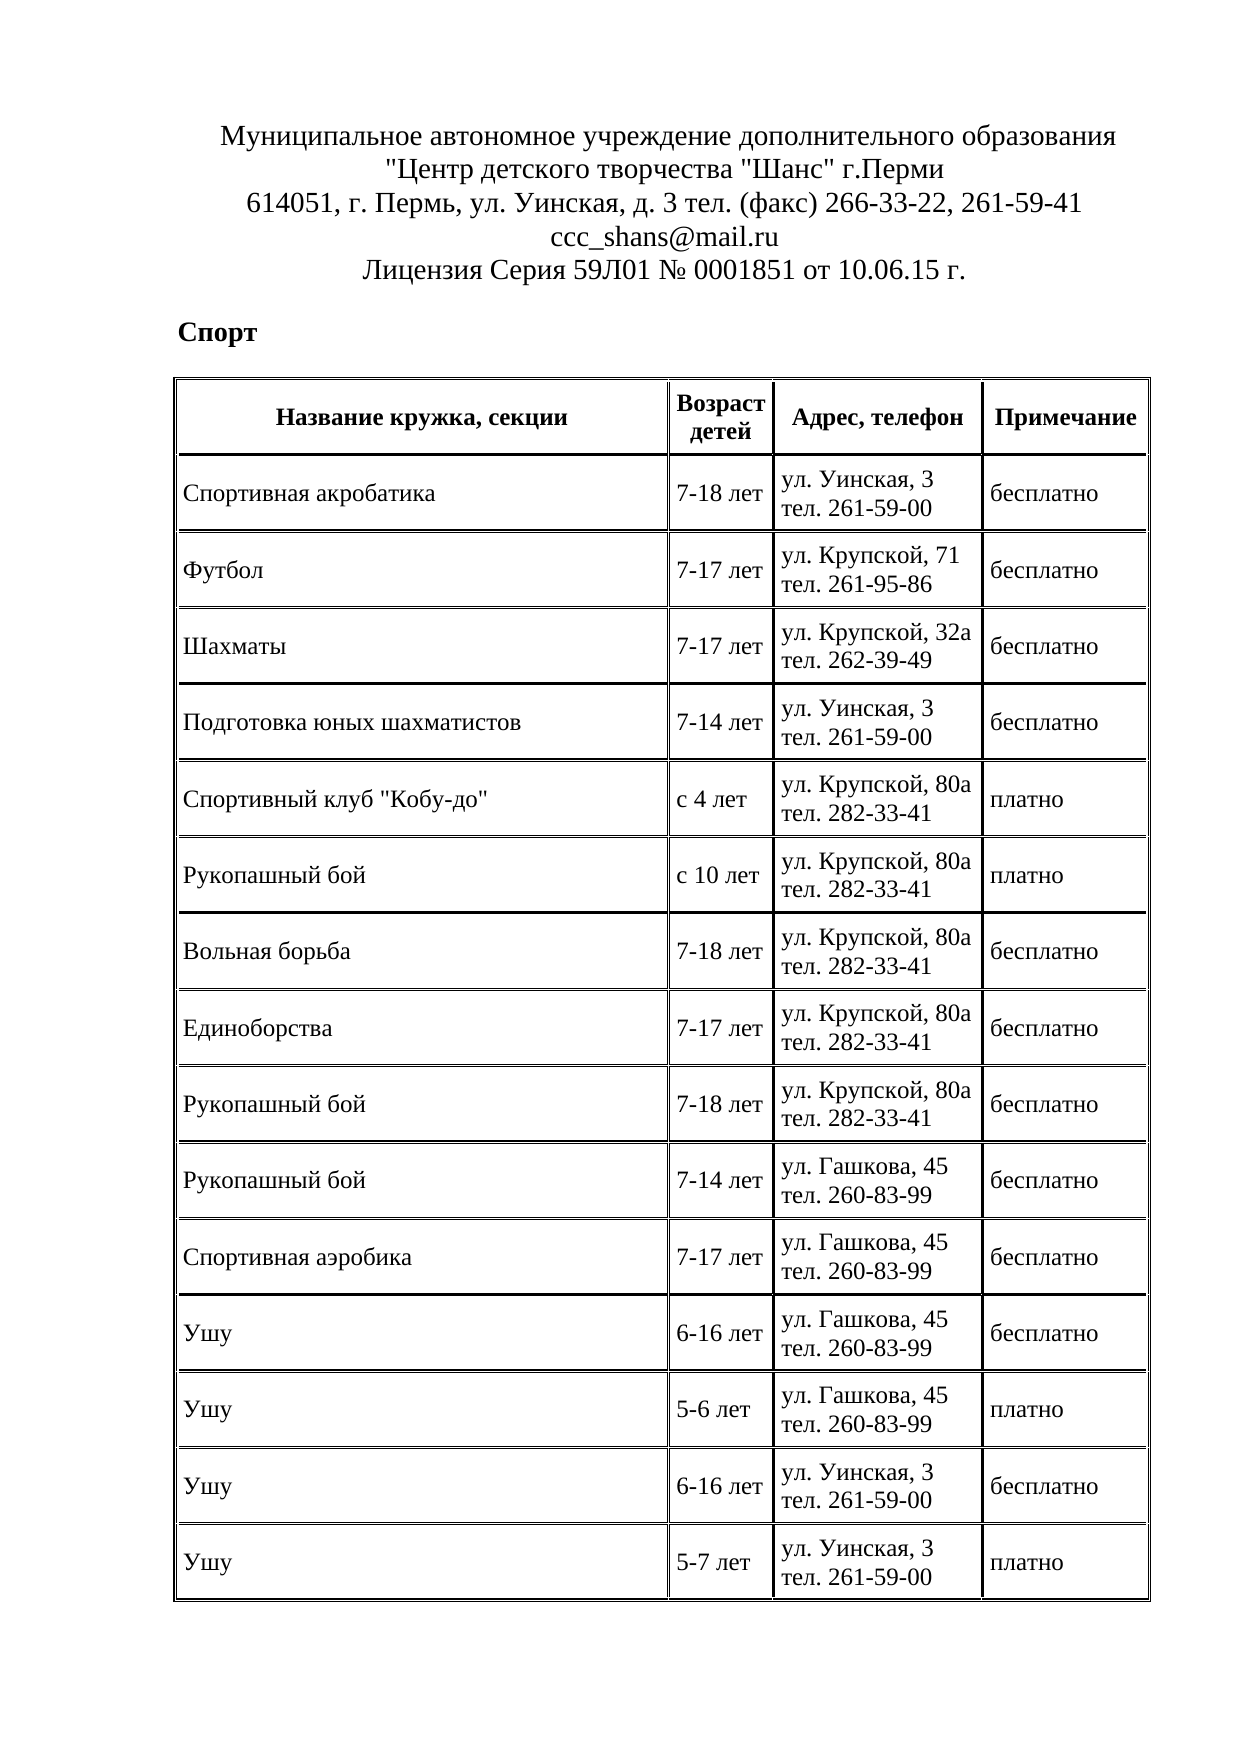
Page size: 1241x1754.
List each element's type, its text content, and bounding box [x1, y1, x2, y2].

table_cell ул. Уинская, 3 тел. 261-59-00 [775, 1449, 981, 1522]
table_cell ул. Крупской, 80а тел. 282-33-41 [775, 762, 981, 835]
table_cell ул. Крупской, 71 тел. 261-95-86 [775, 533, 981, 606]
table_cell бесплатно [984, 1293, 1149, 1369]
table_cell ул. Крупской, 80а тел. 282-33-41 [775, 991, 981, 1064]
table_cell Футбол [177, 529, 667, 606]
table_cell Вольная борьба [177, 911, 667, 987]
table_cell 6-16 лет [670, 1296, 772, 1369]
table_cell бесплатно [984, 682, 1148, 758]
table_cell ул. Уинская, 3 тел. 261-59-00 [775, 685, 981, 758]
table_cell платно [984, 1369, 1148, 1446]
table_header Адрес, телефон [773, 378, 982, 453]
table_cell платно [982, 1522, 1149, 1598]
table_cell 7-17 лет [670, 533, 772, 606]
table_cell Спортивная аэробика [177, 1216, 667, 1293]
table_header Примечание [982, 380, 1148, 453]
table_cell бесплатно [982, 1064, 1149, 1140]
table_cell ул. Уинская, 3 тел. 261-59-00 [775, 456, 981, 529]
table_cell 5-6 лет [670, 1373, 772, 1446]
table_cell ул. Гашкова, 45 тел. 260-83-99 [775, 1296, 981, 1369]
table_cell 7-18 лет [670, 1067, 772, 1140]
table_cell бесплатно [982, 606, 1149, 682]
table_cell Ушу [177, 1369, 667, 1446]
table_cell 7-17 лет [670, 609, 772, 682]
table_cell ул. Крупской, 32а тел. 262-39-49 [775, 609, 981, 682]
table_cell с 4 лет [670, 762, 772, 835]
table_cell 7-17 лет [670, 1220, 772, 1293]
table_cell 7-17 лет [670, 991, 772, 1064]
table_cell 7-18 лет [670, 456, 772, 529]
table_cell с 10 лет [670, 838, 772, 911]
table_cell Ушу [175, 1293, 667, 1369]
table_cell 7-18 лет [670, 914, 772, 987]
table_cell Ушу [175, 1446, 668, 1522]
table_cell платно [982, 835, 1149, 911]
table_cell 7-14 лет [670, 1144, 772, 1216]
table_cell ул. Гашкова, 45 тел. 260-83-99 [775, 1220, 981, 1293]
table_cell Шахматы [175, 606, 668, 682]
text Муниципальное автономное учреждение дополнительного образования "Центр детского творчества "Шанс" г.Перми 614051, г. Пермь, ул. Уинская, д. 3 тел. (факс) 266-33-22, 261-59-41 ccc_shans@mail.ru Лицензия Серия 59Л01 № 0001851 от 10.06.15 г. [177, 118, 1152, 286]
text Спорт [177, 315, 1152, 347]
table_cell 5-7 лет [669, 1525, 773, 1598]
table_cell бесплатно [984, 453, 1149, 529]
table_cell Рукопашный бой [175, 835, 668, 911]
table_cell бесплатно [984, 1216, 1148, 1293]
table_cell Спортивная акробатика [175, 453, 667, 529]
table_cell ул. Крупской, 80а тел. 282-33-41 [775, 914, 981, 987]
table_cell Ушу [175, 1522, 668, 1598]
table_header Название кружка, секции [177, 380, 668, 453]
table_header Возраст детей [669, 378, 773, 453]
table_cell Рукопашный бой [175, 1064, 668, 1140]
table_cell ул. Уинская, 3 тел. 261-59-00 [773, 1525, 982, 1598]
table_cell Рукопашный бой [177, 1140, 667, 1216]
table_cell 7-14 лет [670, 685, 772, 758]
table_cell ул. Крупской, 80а тел. 282-33-41 [775, 838, 981, 911]
table_cell Спортивный клуб "Кобу-до" [177, 758, 667, 835]
table_cell бесплатно [984, 529, 1148, 606]
table_cell бесплатно [984, 911, 1148, 987]
table_cell Единоборства [177, 988, 667, 1064]
table_cell бесплатно [984, 1140, 1148, 1216]
table_cell ул. Гашкова, 45 тел. 260-83-99 [775, 1373, 981, 1446]
table_cell Подготовка юных шахматистов [177, 682, 667, 758]
table_cell 6-16 лет [670, 1449, 772, 1522]
table_cell ул. Крупской, 80а тел. 282-33-41 [775, 1067, 981, 1140]
table_cell платно [984, 758, 1148, 835]
table_cell ул. Гашкова, 45 тел. 260-83-99 [775, 1144, 981, 1216]
table_cell бесплатно [982, 1446, 1149, 1522]
table_cell бесплатно [984, 988, 1148, 1064]
